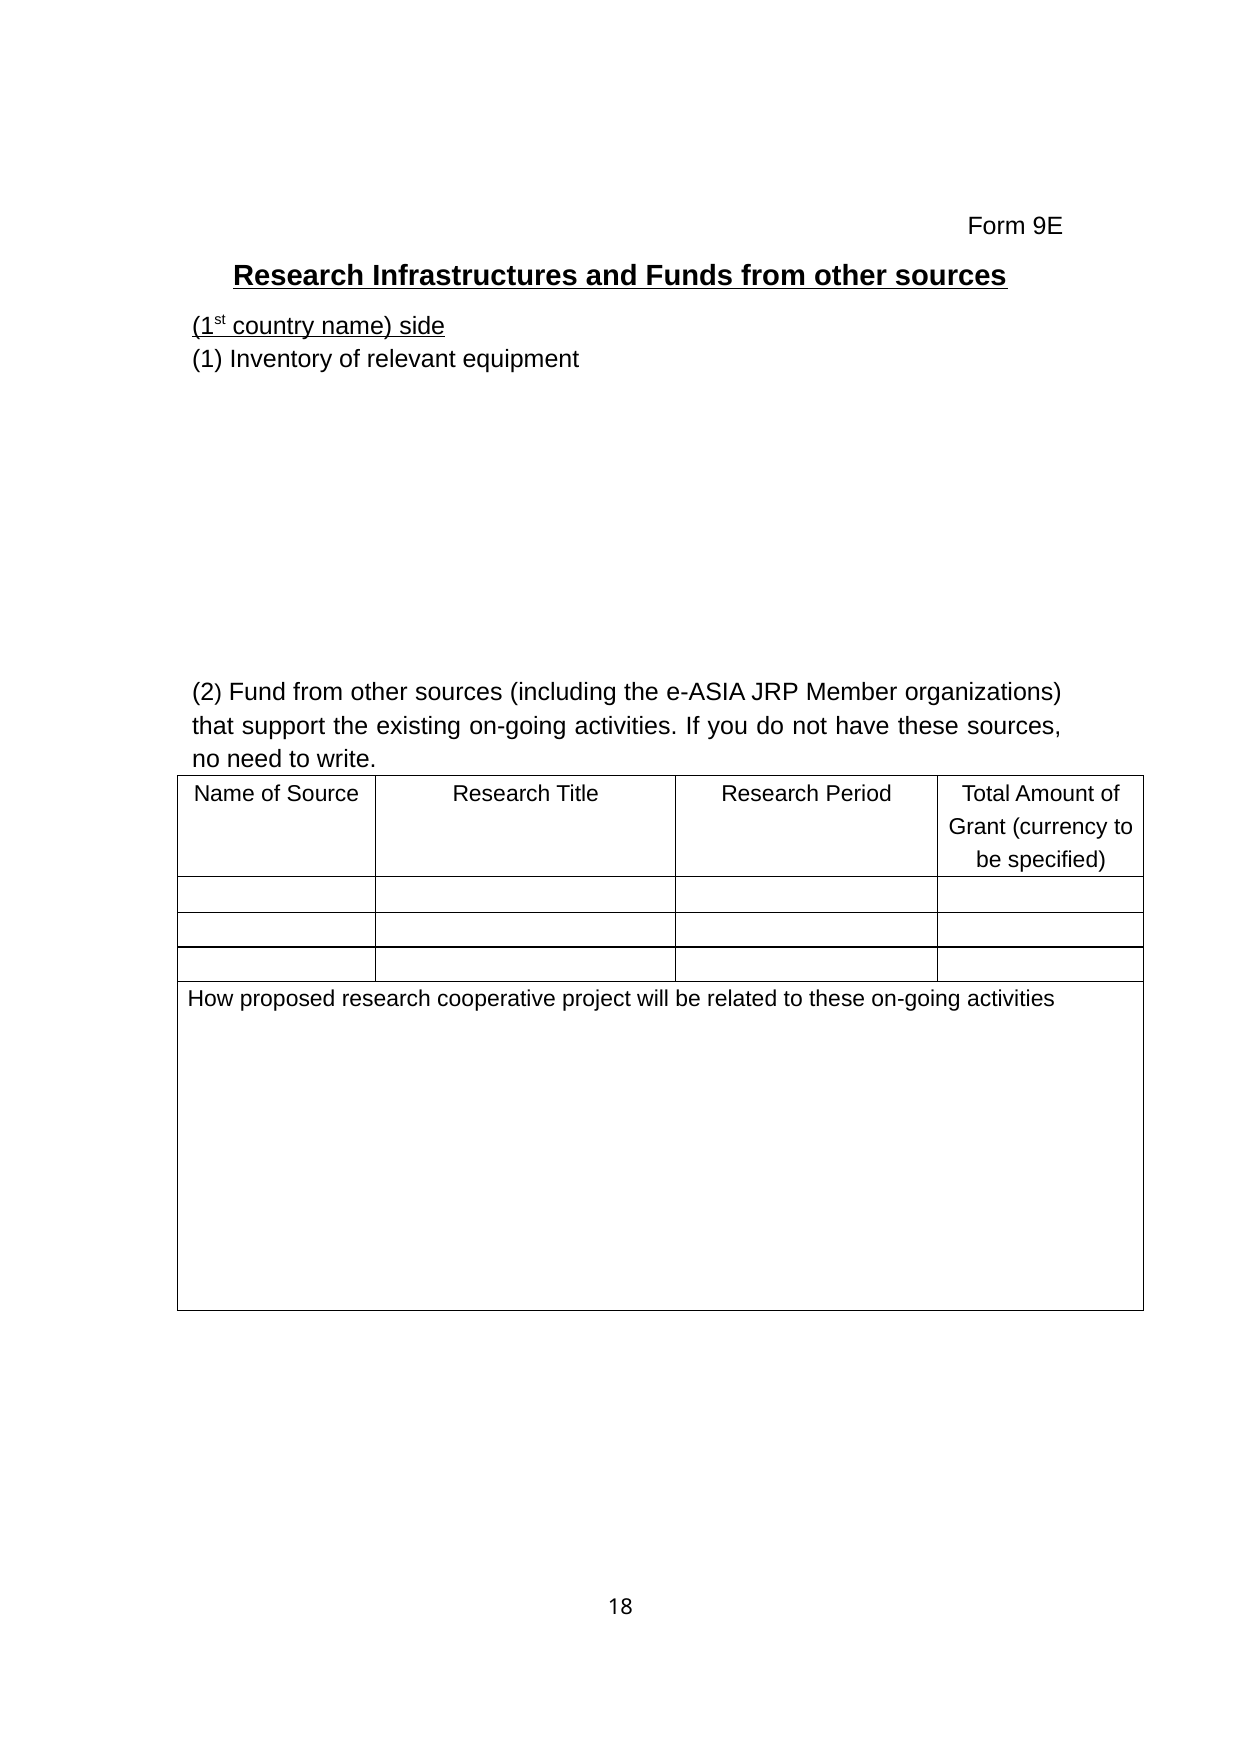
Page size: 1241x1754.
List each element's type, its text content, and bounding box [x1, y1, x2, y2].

table_header Name of Source [178, 776, 375, 876]
subtitle Form 9E [177, 208, 1063, 242]
table_cell [178, 877, 375, 912]
text (2) Fund from other sources (including the e-ASIA JRP Member organizations) that support the existing on-going activities. If you do not have these sources, no need to write. [192, 675, 1063, 775]
table_cell [376, 877, 675, 912]
table_cell [376, 948, 675, 981]
table_cell [178, 948, 375, 981]
table_cell [178, 913, 375, 946]
table_header Research Period [676, 776, 937, 876]
text (1st country name) side [192, 308, 1063, 342]
table_cell [938, 877, 1143, 912]
table_cell How proposed research cooperative project will be related to these on-going activities [178, 982, 1143, 1310]
table_header Research Title [376, 776, 675, 876]
table_cell [676, 877, 937, 912]
text (1) Inventory of relevant equipment [192, 342, 1063, 375]
text Research Infrastructures and Funds from other sources [177, 242, 1063, 308]
table_cell [376, 913, 675, 946]
table_header Total Amount of Grant (currency to be specified) [938, 776, 1143, 876]
table_cell [676, 948, 937, 981]
table_cell [938, 913, 1143, 946]
table_cell [938, 948, 1143, 981]
table_cell [676, 913, 937, 946]
